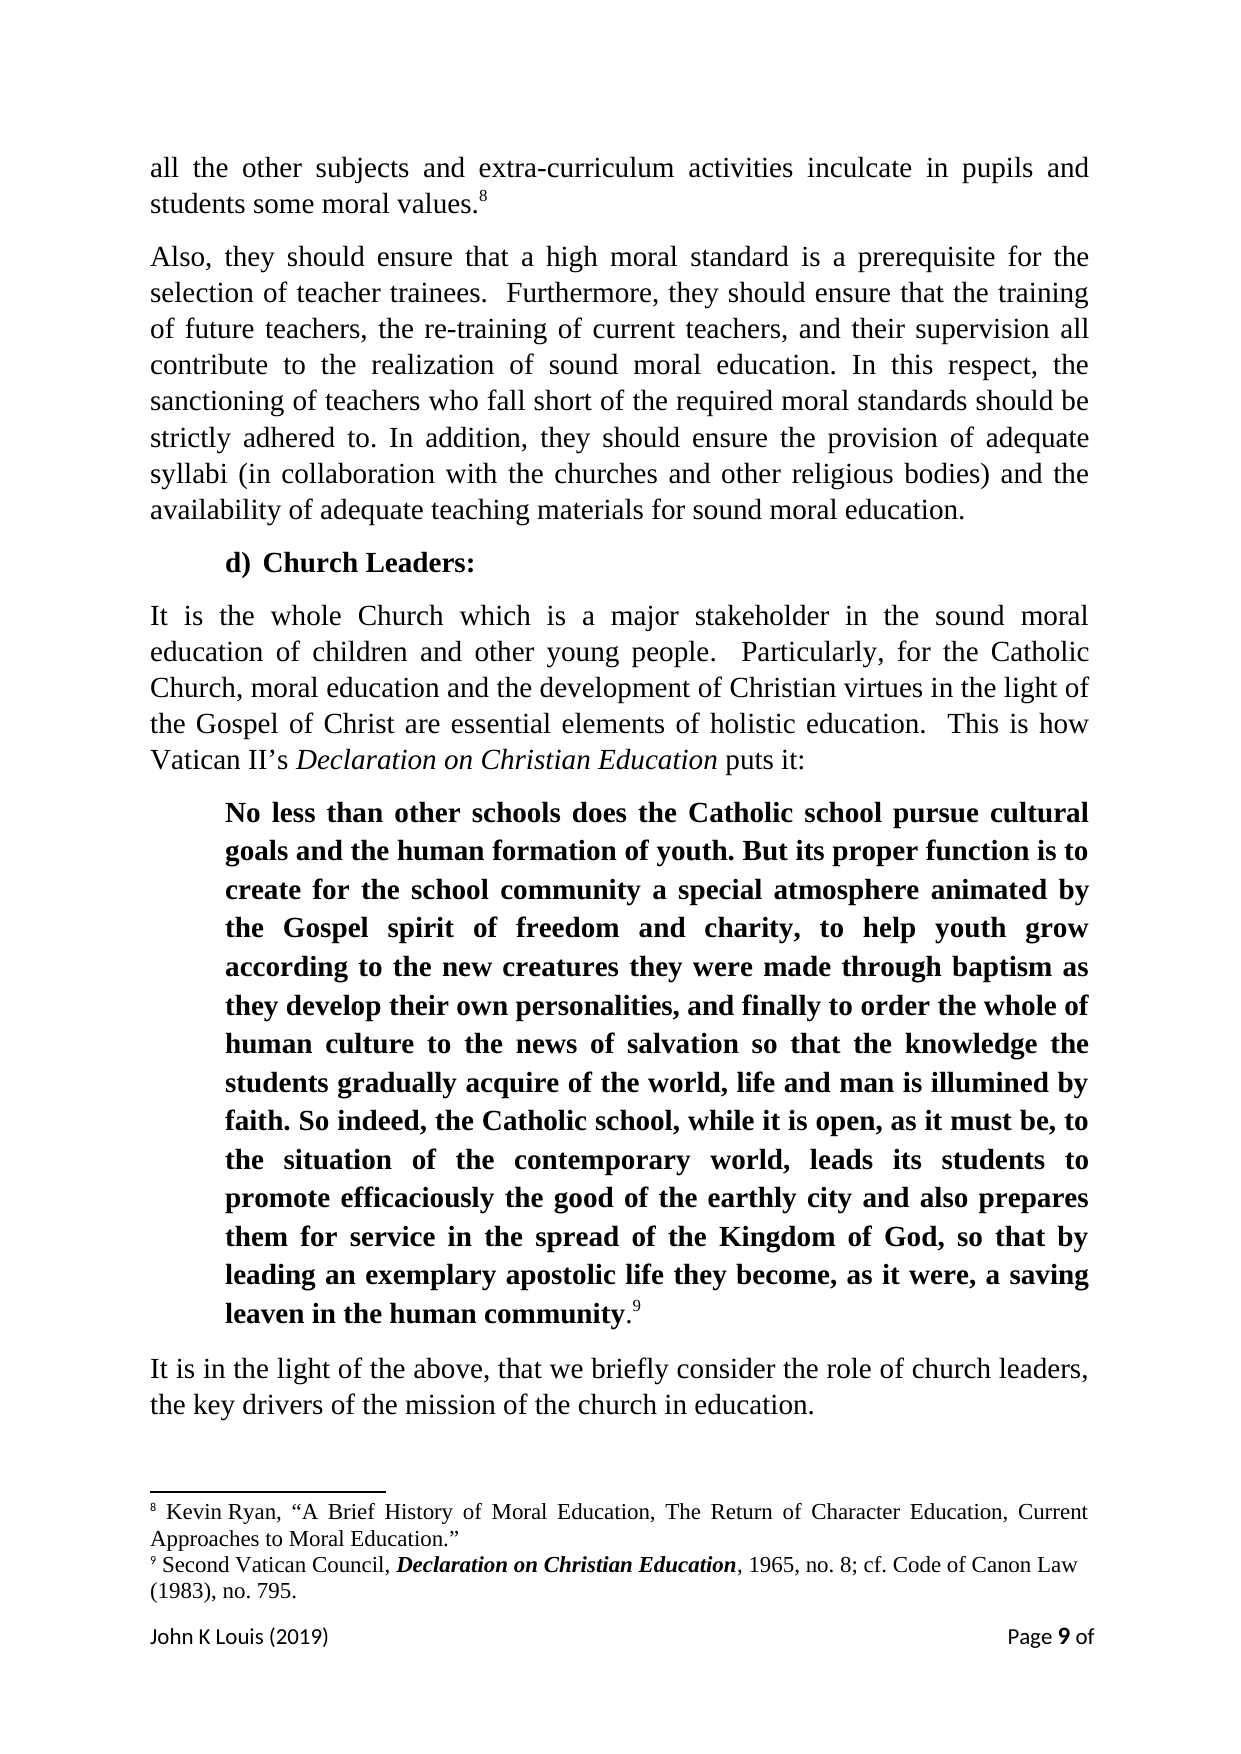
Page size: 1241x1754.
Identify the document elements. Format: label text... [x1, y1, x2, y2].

text No less than other schools does the Catholic school pursue cultural goals and the human formation of youth. But its proper function is to create for the school community a special atmosphere animated by the Gospel spirit of freedom and charity, to help youth grow according to the new creatures they were made through baptism as they develop their own personalities, and finally to order the whole of human culture to the news of salvation so that the knowledge the students gradually acquire of the world, life and man is illumined by faith. So indeed, the Catholic school, while it is open, as it must be, to the situation of the contemporary world, leads its students to promote efficaciously the good of the earthly city and also prepares them for service in the spread of the Kingdom of God, so that by leading an exemplary apostolic life they become, as it were, a saving leaven in the human community. [225, 795, 1090, 1329]
text Also, they should ensure that a high moral standard is a prerequisite for the selection of teacher trainees. Furthermore, they should ensure that the training of future teachers, the re-training of current teachers, and their supervision all contribute to the realization of sound moral education. In this respect, the sanctioning of teachers who fall short of the required moral standards should be strictly adhered to. In addition, they should ensure the provision of adequate syllabi (in collaboration with the churches and other religious bodies) and the availability of adequate teaching materials for sound moral education. [150, 239, 1090, 526]
text It is the whole Church which is a major stakeholder in the sound moral education of children and other young people. Particularly, for the Catholic Church, moral education and the development of Christian virtues in the light of the Gospel of Christ are essential elements of holistic education. This is how Vatican II’s Declaration on Christian Education puts it: [150, 598, 1090, 776]
text It is in the light of the above, that we briefly consider the role of church leaders, the key drivers of the mission of the church in education. [150, 1351, 1090, 1421]
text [150, 150, 1090, 220]
list Church Leaders: [225, 545, 1090, 578]
